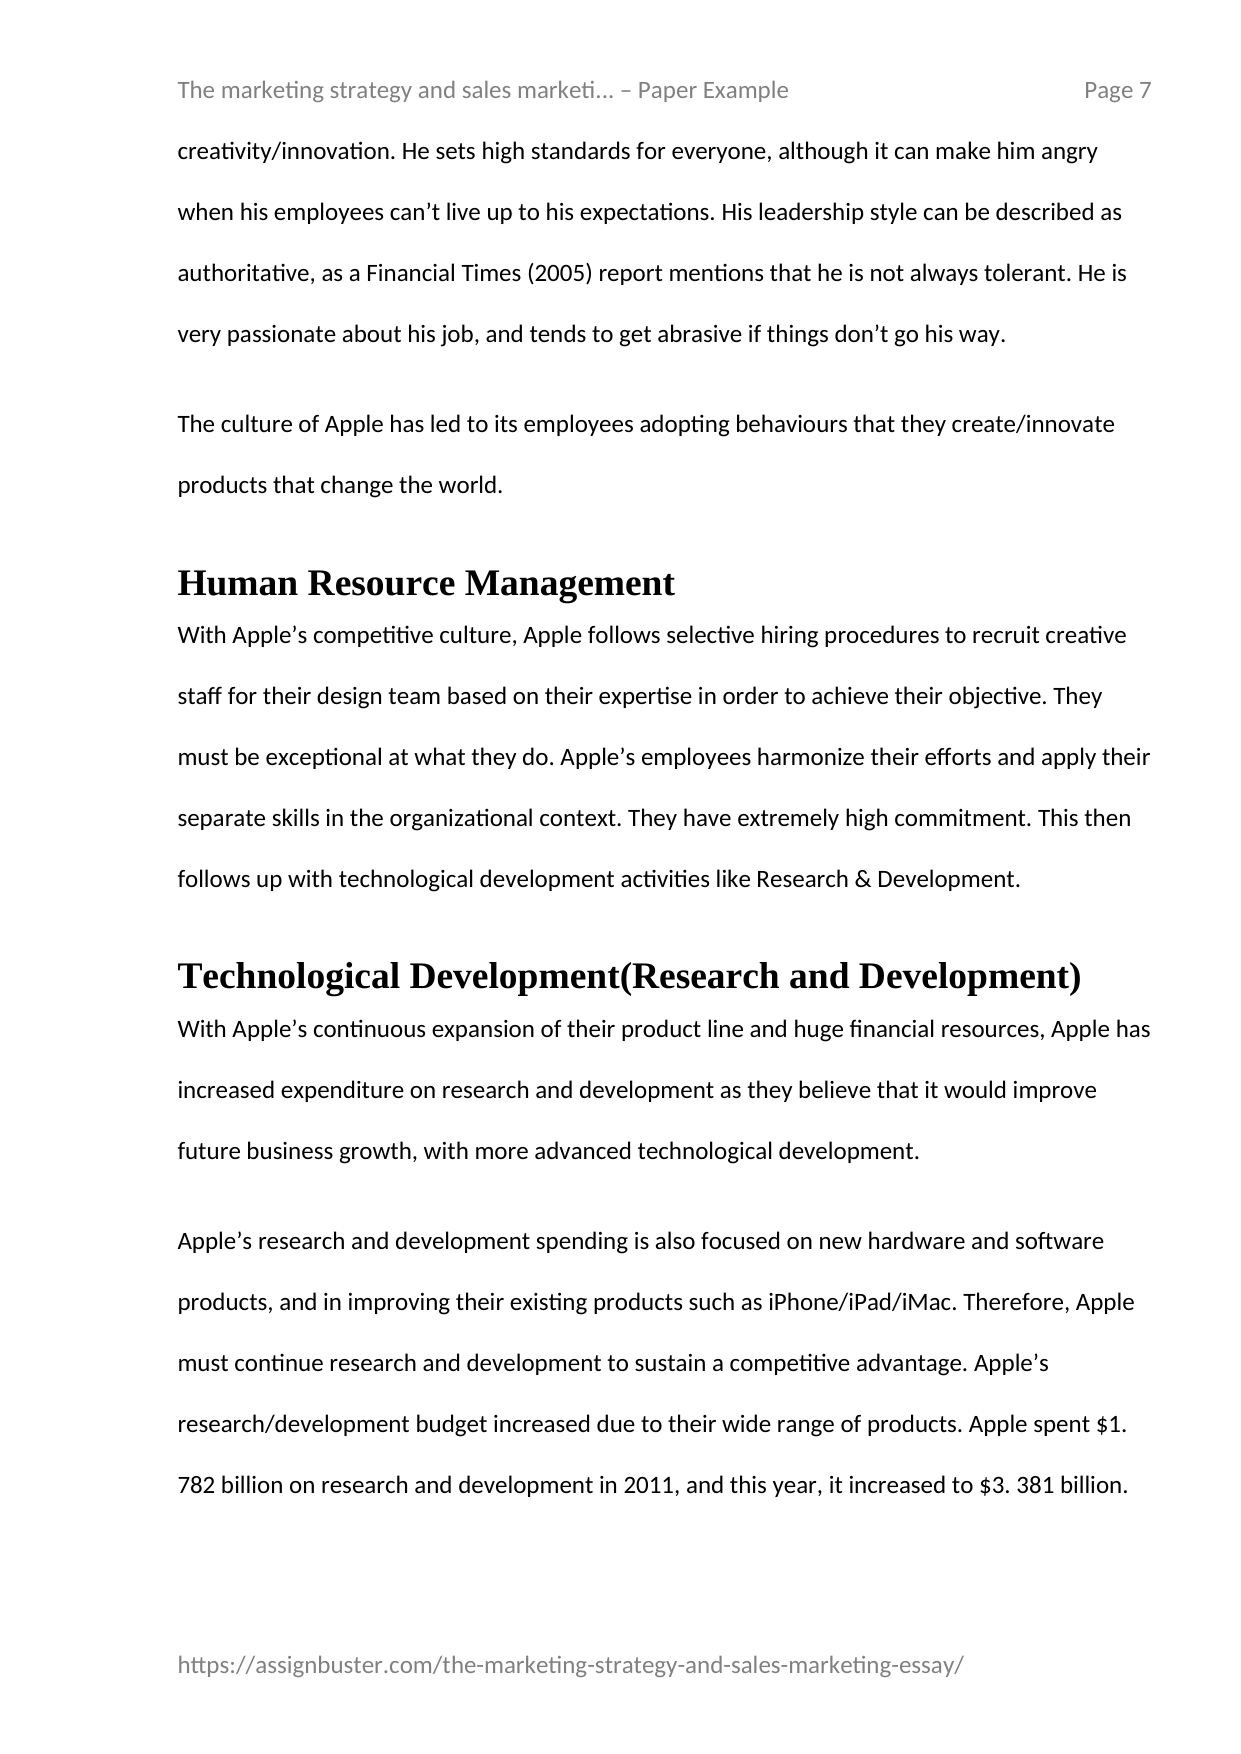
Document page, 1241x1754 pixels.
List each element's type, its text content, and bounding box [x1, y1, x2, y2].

subtitle Technological Development(Research and Development) [177, 954, 1152, 997]
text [177, 135, 1152, 348]
text With Apple’s continuous expansion of their product line and huge financial resources, Apple has increased expenditure on research and development as they believe that it would improve future business growth, with more advanced technological development. [177, 1013, 1152, 1165]
text With Apple’s competitive culture, Apple follows selective hiring procedures to recruit creative staff for their design team based on their expertise in order to achieve their objective. They must be exceptional at what they do. Apple’s employees harmonize their efforts and apply their separate skills in the organizational context. They have extremely high commitment. This then follows up with technological development activities like Research & Development. [177, 619, 1152, 894]
text The culture of Apple has led to its employees adopting behaviours that they create/innovate products that change the world. [177, 408, 1152, 500]
subtitle Human Resource Management [177, 560, 1152, 603]
text Apple’s research and development spending is also focused on new hardware and software products, and in improving their existing products such as iPhone/iPad/iMac. Therefore, Apple must continue research and development to sustain a competitive advantage. Apple’s research/development budget increased due to their wide range of products. Apple spent $1. 782 billion on research and development in 2011, and this year, it increased to $3. 381 billion. [177, 1225, 1152, 1500]
